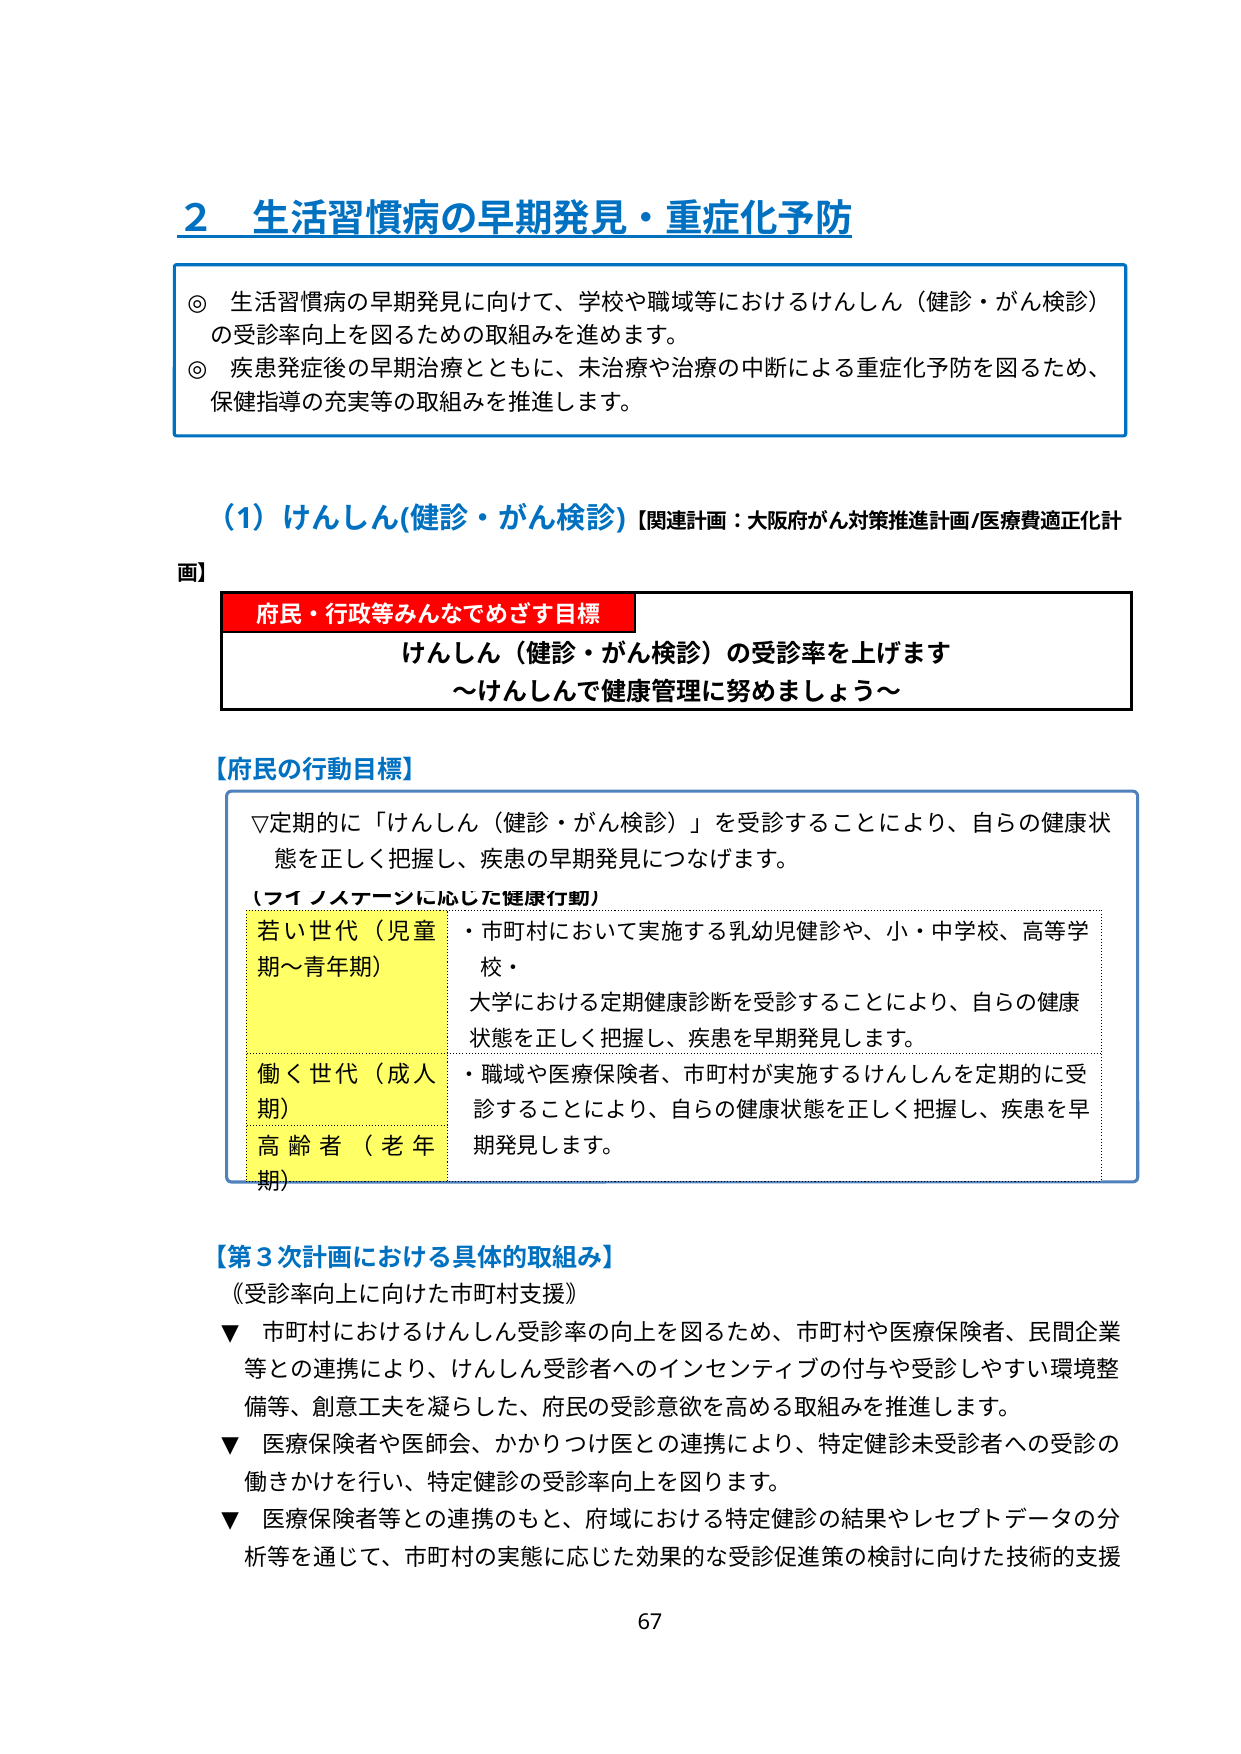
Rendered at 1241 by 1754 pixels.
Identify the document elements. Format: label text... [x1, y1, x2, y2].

text 【府民の行動目標】 [177, 749, 1122, 786]
table_header 府民・行政等みんなでめざす目標 [223, 594, 634, 631]
table_cell けんしん（健診・がん検診）の受診率を上げます ～けんしんで健康管理に努めましょう～ [223, 631, 1130, 708]
text 【第３次計画における具体的取組み】 [177, 1236, 1122, 1274]
text ▼ 市町村におけるけんしん受診率の向上を図るため、市町村や医療保険者、民間企業等との連携により、けんしん受診者へのインセンティブの付与や受診しやすい環境整備等、創意工夫を凝らした、府民の受診意欲を高める取組みを推進します。 [221, 1311, 1122, 1424]
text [221, 1499, 1122, 1574]
table_header [636, 594, 1130, 631]
subtitle ２ 生活習慣病の早期発見・重症化予防 [177, 178, 1122, 253]
text ｟受診率向上に向けた市町村支援｠ [221, 1274, 1122, 1311]
text ▼ 医療保険者や医師会、かかりつけ医との連携により、特定健診未受診者への受診の働きかけを行い、特定健診の受診率向上を図ります。 [221, 1424, 1122, 1499]
text （1）けんしん(健診・がん検診)【関連計画：大阪府がん対策推進計画/医療費適正化計画】 [177, 478, 1122, 591]
